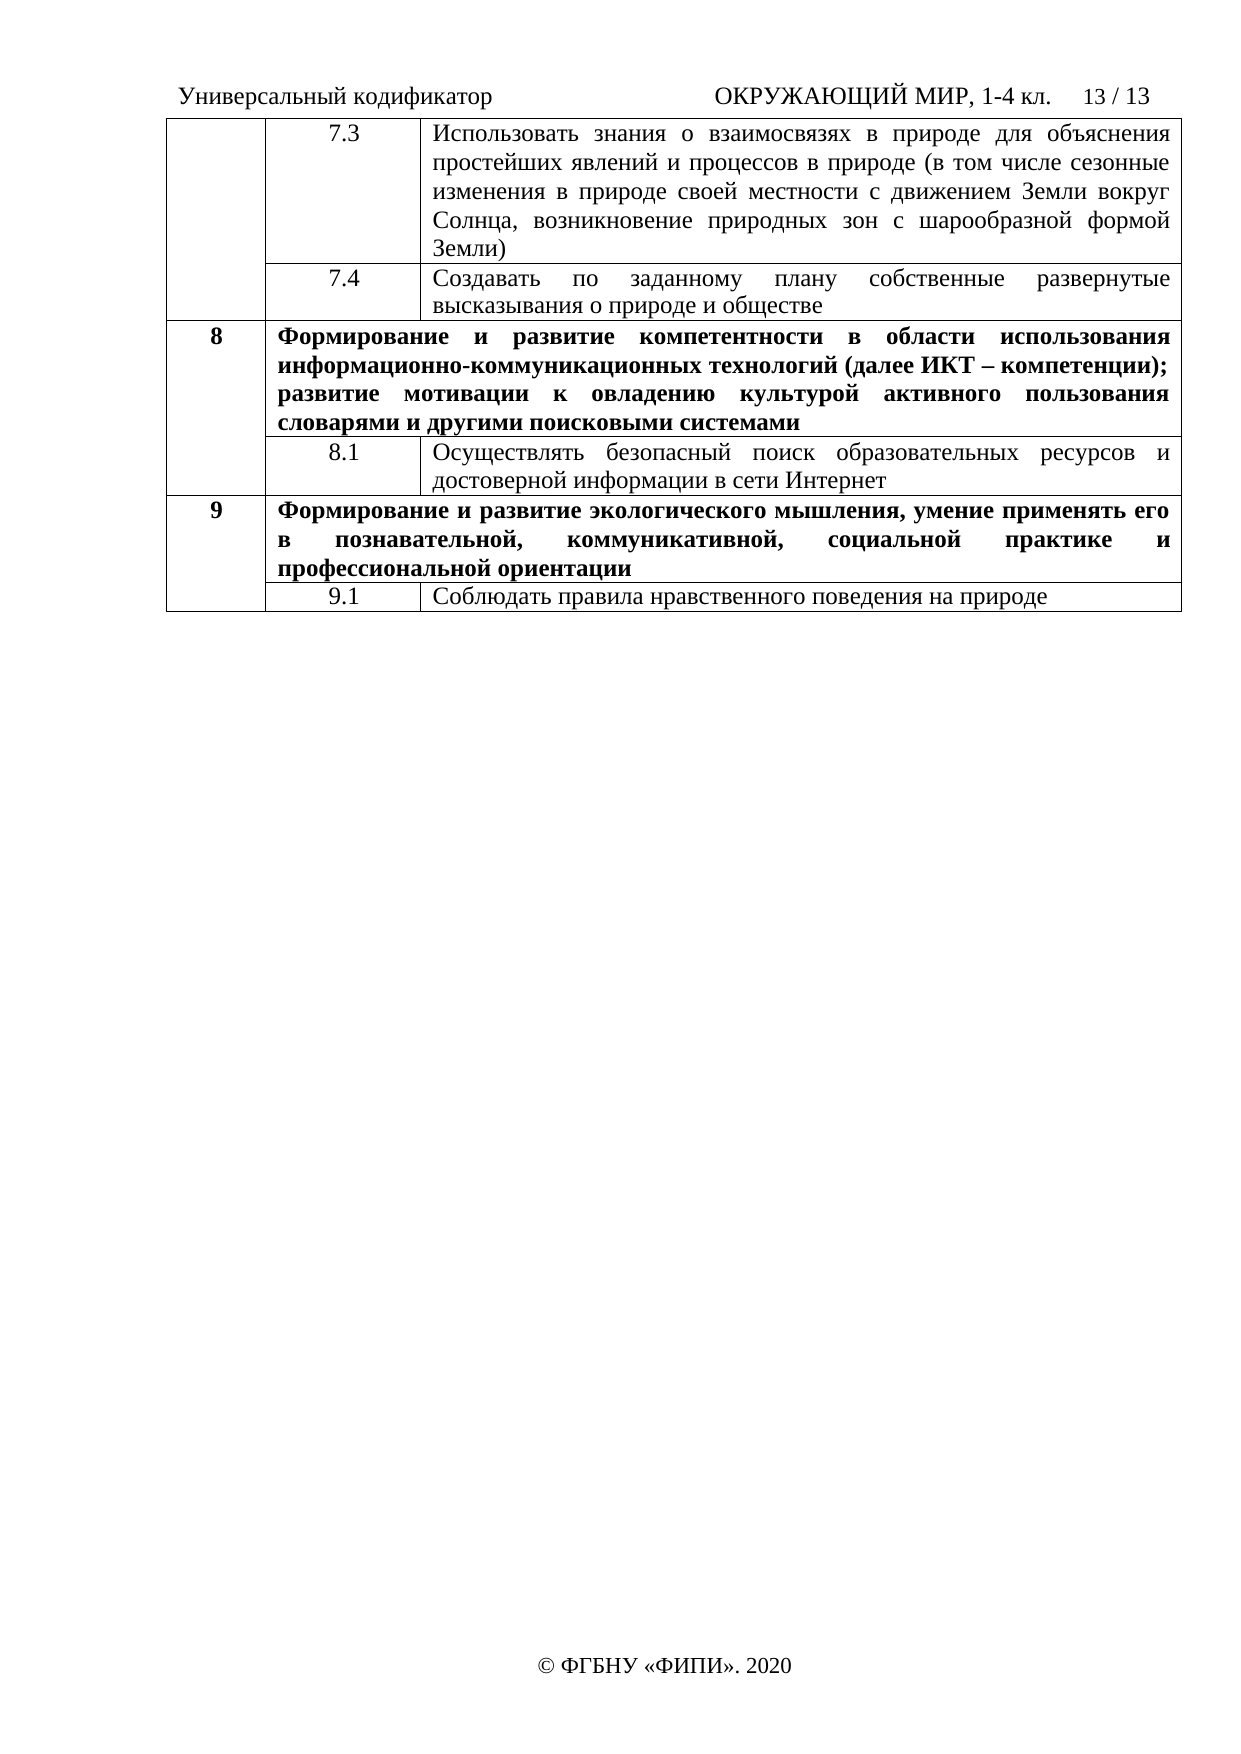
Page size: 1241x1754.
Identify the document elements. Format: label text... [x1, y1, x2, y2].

table_cell Создавать по заданному плану собственные развернутые высказывания о природе и обществе [421, 264, 1181, 320]
table_header Использовать знания о взаимосвязях в природе для объяснения простейших явлений и процессов в природе (в том числе сезонные изменения в природе своей местности с движением Земли вокруг Солнца, возникновение природных зон с шарообразной формой Земли) [421, 119, 1181, 263]
table_cell 7.4 [266, 264, 420, 320]
table_cell Формирование и развитие компетентности в области использования информационно-коммуникационных технологий (далее ИКТ – компетенции); развитие мотивации к овладению культурой активного пользования словарями и другими поисковыми системами [266, 321, 1181, 436]
table_cell Формирование и развитие экологического мышления, умение применять его в познавательной, коммуникативной, социальной практике и профессиональной ориентации [266, 496, 1181, 582]
table_cell 9 [167, 496, 265, 611]
table_cell 9.1 [266, 583, 420, 611]
table_cell 8 [167, 321, 265, 494]
table_cell Соблюдать правила нравственного поведения на природе [421, 583, 1181, 611]
table_header [167, 119, 265, 320]
table_header 7.3 [266, 119, 420, 263]
table_cell 8.1 [266, 437, 420, 494]
table_cell Осуществлять безопасный поиск образовательных ресурсов и достоверной информации в сети Интернет [421, 437, 1181, 494]
